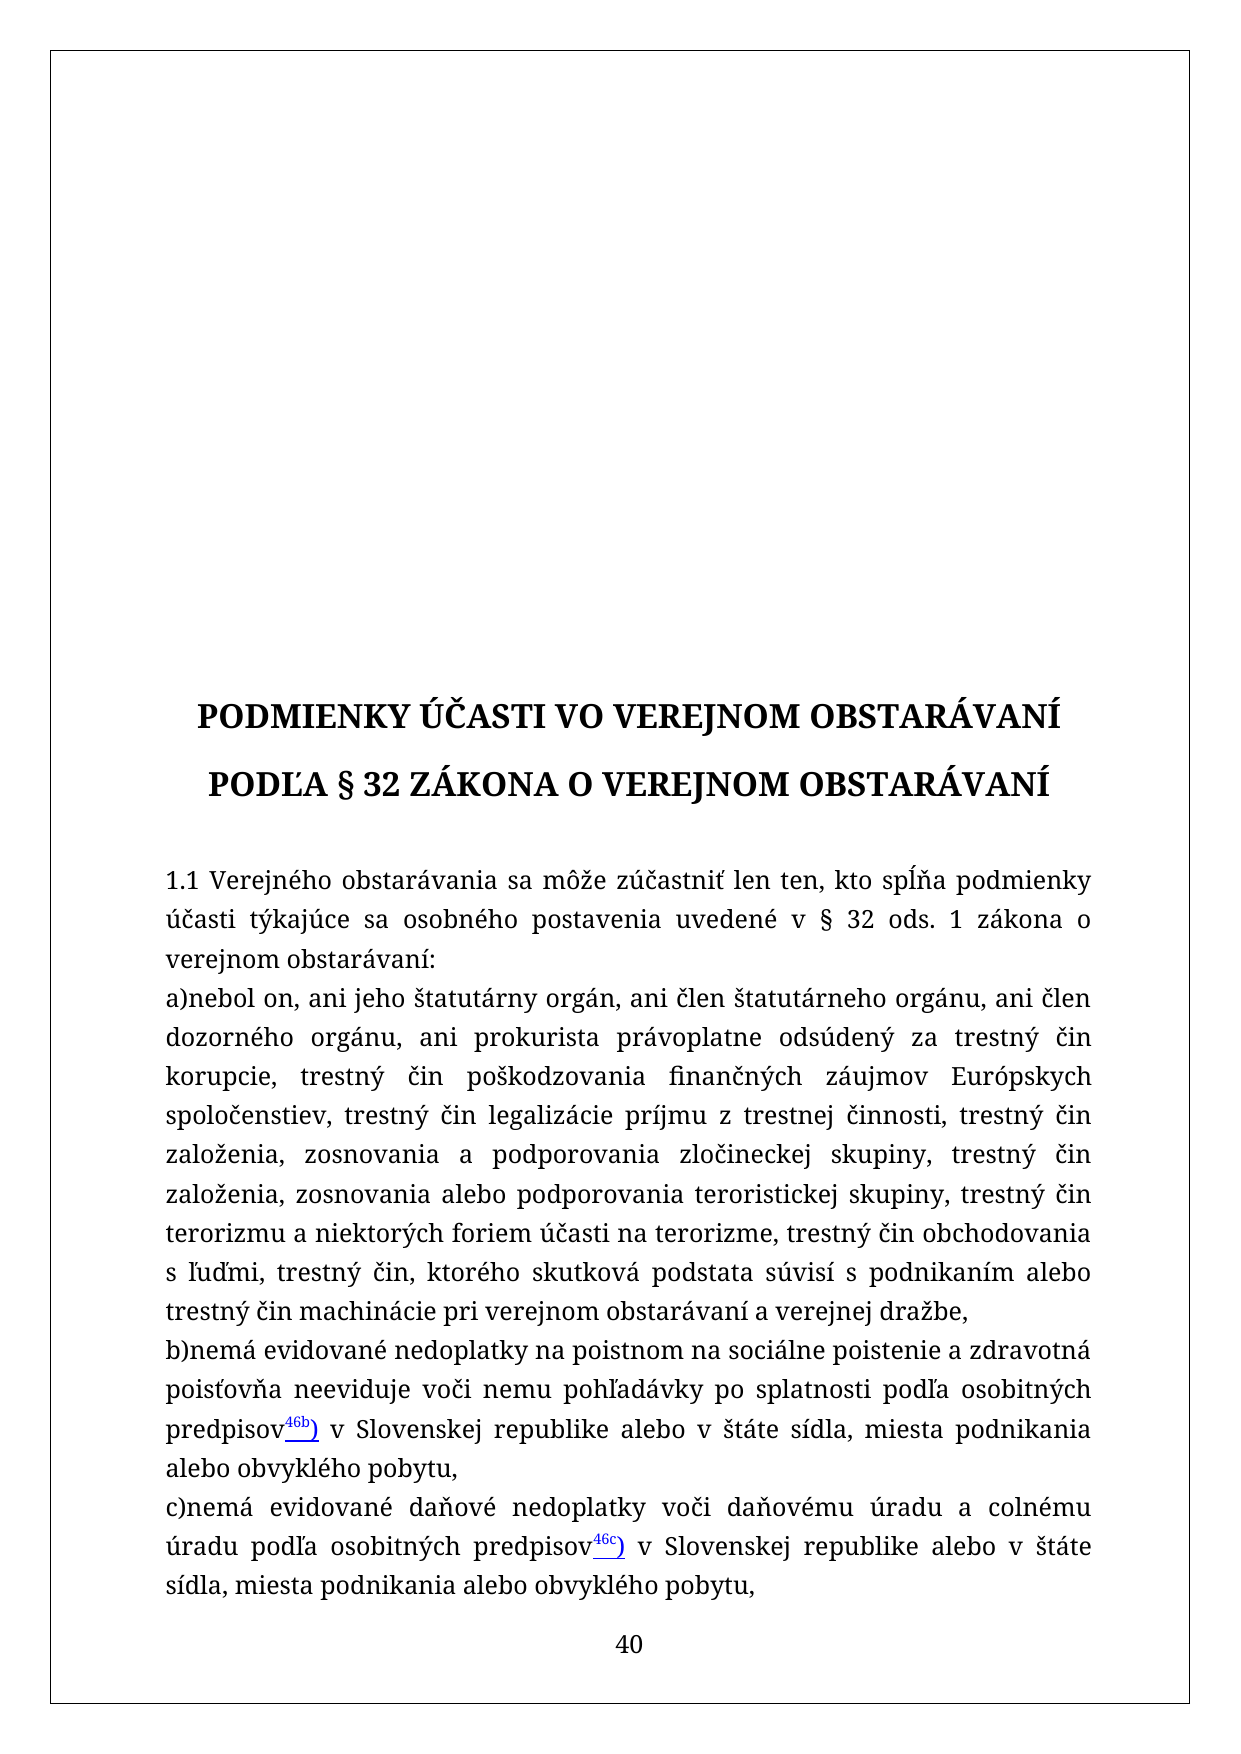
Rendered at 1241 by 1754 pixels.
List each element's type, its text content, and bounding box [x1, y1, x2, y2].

text b)nemá evidované nedoplatky na poistnom na sociálne poistenie a zdravotná poisťovňa neeviduje voči nemu pohľadávky po splatnosti podľa osobitných predpisov46b) v Slovenskej republike alebo v štáte sídla, miesta podnikania alebo obvyklého pobytu, [165, 1333, 1093, 1484]
subtitle PODMIENKY ÚČASTI VO VEREJNOM OBSTARÁVANÍ PODĽA § 32 ZÁKONA O VEREJNOM OBSTARÁVANÍ [165, 693, 1093, 806]
text c)nemá evidované daňové nedoplatky voči daňovému úradu a colnému úradu podľa osobitných predpisov46c) v Slovenskej republike alebo v štáte sídla, miesta podnikania alebo obvyklého pobytu, [165, 1489, 1093, 1602]
text a)nebol on, ani jeho štatutárny orgán, ani člen štatutárneho orgánu, ani člen dozorného orgánu, ani prokurista právoplatne odsúdený za trestný čin korupcie, trestný čin poškodzovania finančných záujmov Európskych spoločenstiev, trestný čin legalizácie príjmu z trestnej činnosti, trestný čin založenia, zosnovania a podporovania zločineckej skupiny, trestný čin založenia, zosnovania alebo podporovania teroristickej skupiny, trestný čin terorizmu a niektorých foriem účasti na terorizme, trestný čin obchodovania s ľuďmi, trestný čin, ktorého skutková podstata súvisí s podnikaním alebo trestný čin machinácie pri verejnom obstarávaní a verejnej dražbe, [165, 980, 1093, 1328]
text 1.1 Verejného obstarávania sa môže zúčastniť len ten, kto spĺňa podmienky účasti týkajúce sa osobného postavenia uvedené v § 32 ods. 1 zákona o verejnom obstarávaní: [165, 863, 1093, 975]
